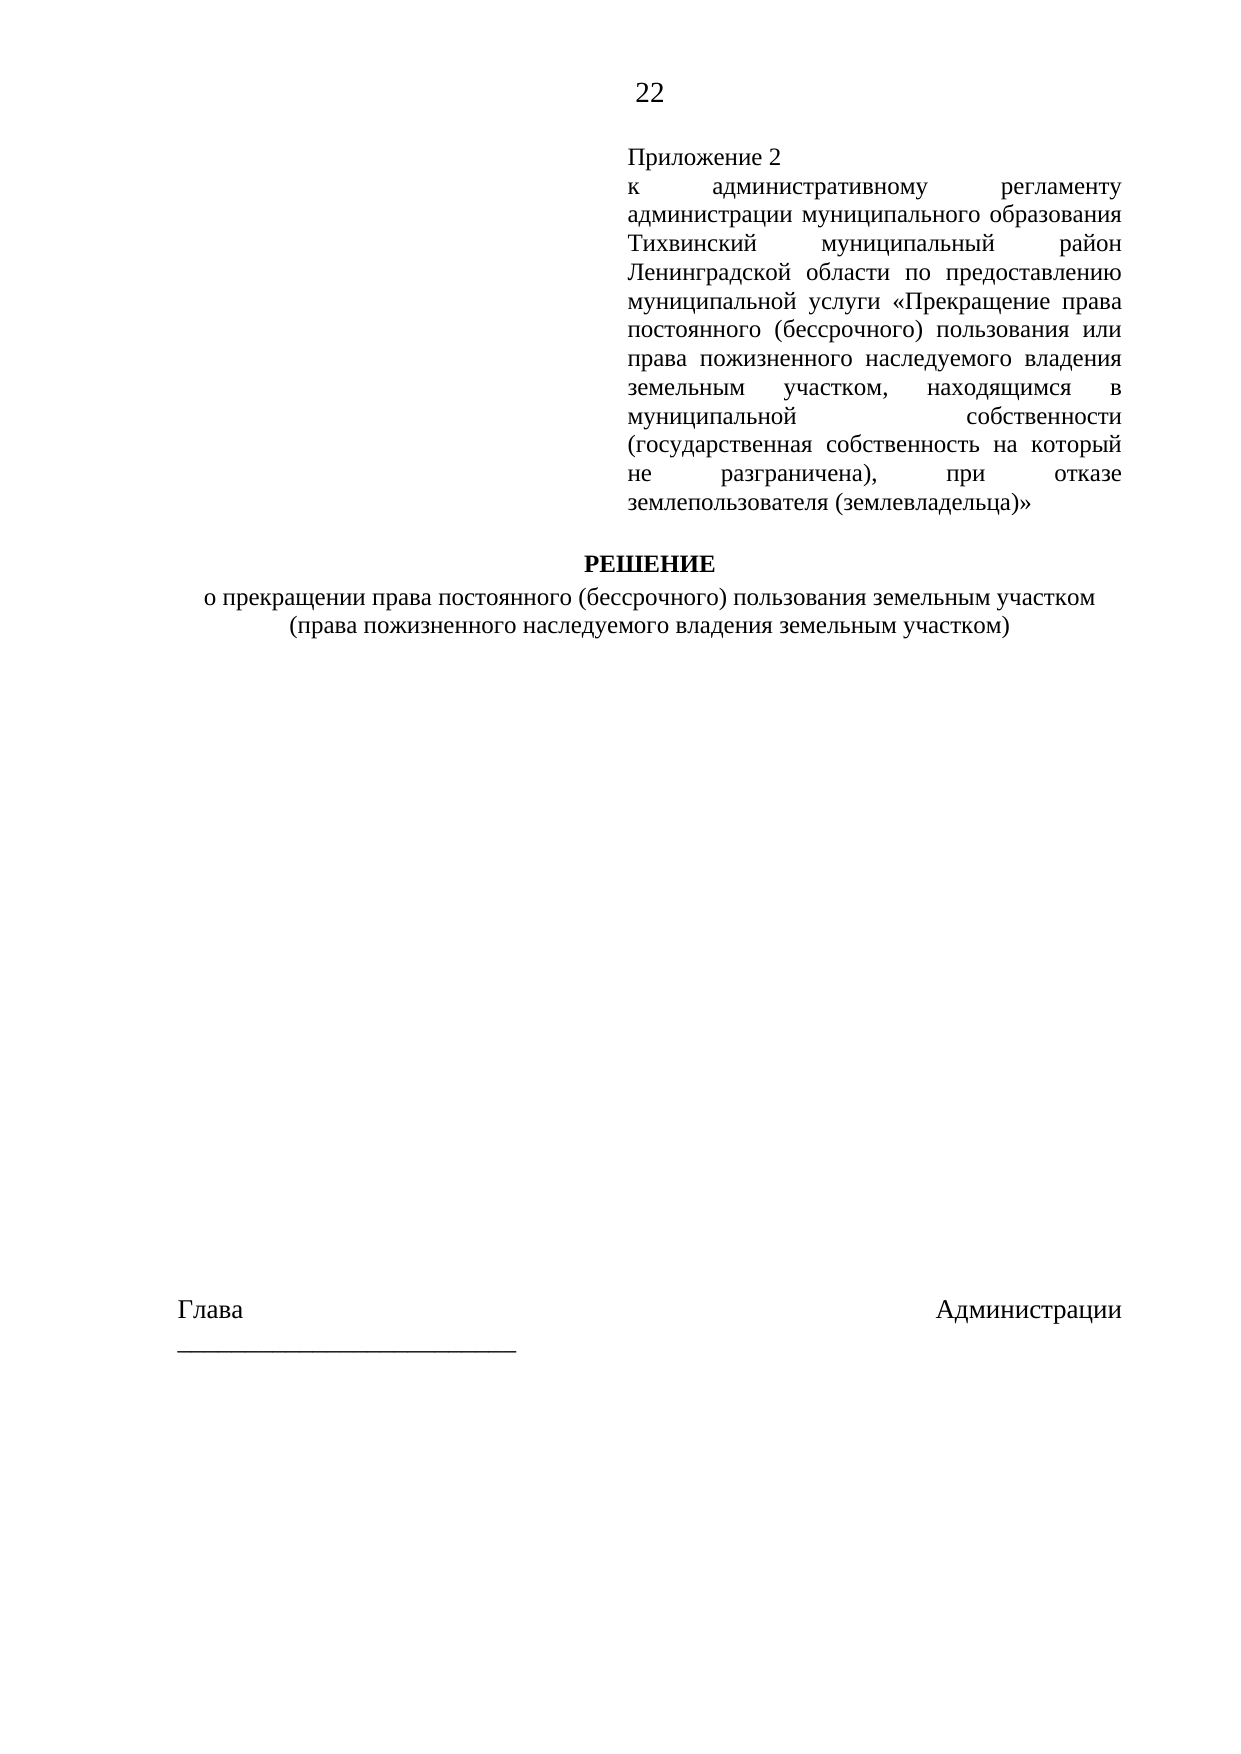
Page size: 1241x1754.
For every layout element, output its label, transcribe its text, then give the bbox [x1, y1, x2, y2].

text (права пожизненного наследуемого владения земельным участком) [177, 610, 1122, 639]
text Глава Администрации _________________________ [177, 1293, 1122, 1356]
text о прекращении права постоянного (бессрочного) пользования земельным участком [177, 582, 1122, 610]
text к административному регламенту администрации муниципального образования Тихвинский муниципальный район Ленинградской области по предоставлению муниципальной услуги «Прекращение права постоянного (бессрочного) пользования или права пожизненного наследуемого владения земельным участком, находящимся в муниципальной собственности (государственная собственность на который не разграничена), при отказе землепользователя (землевладельца)» [627, 171, 1122, 516]
text Приложение 2 [627, 142, 1122, 171]
text РЕШЕНИЕ [177, 549, 1122, 577]
